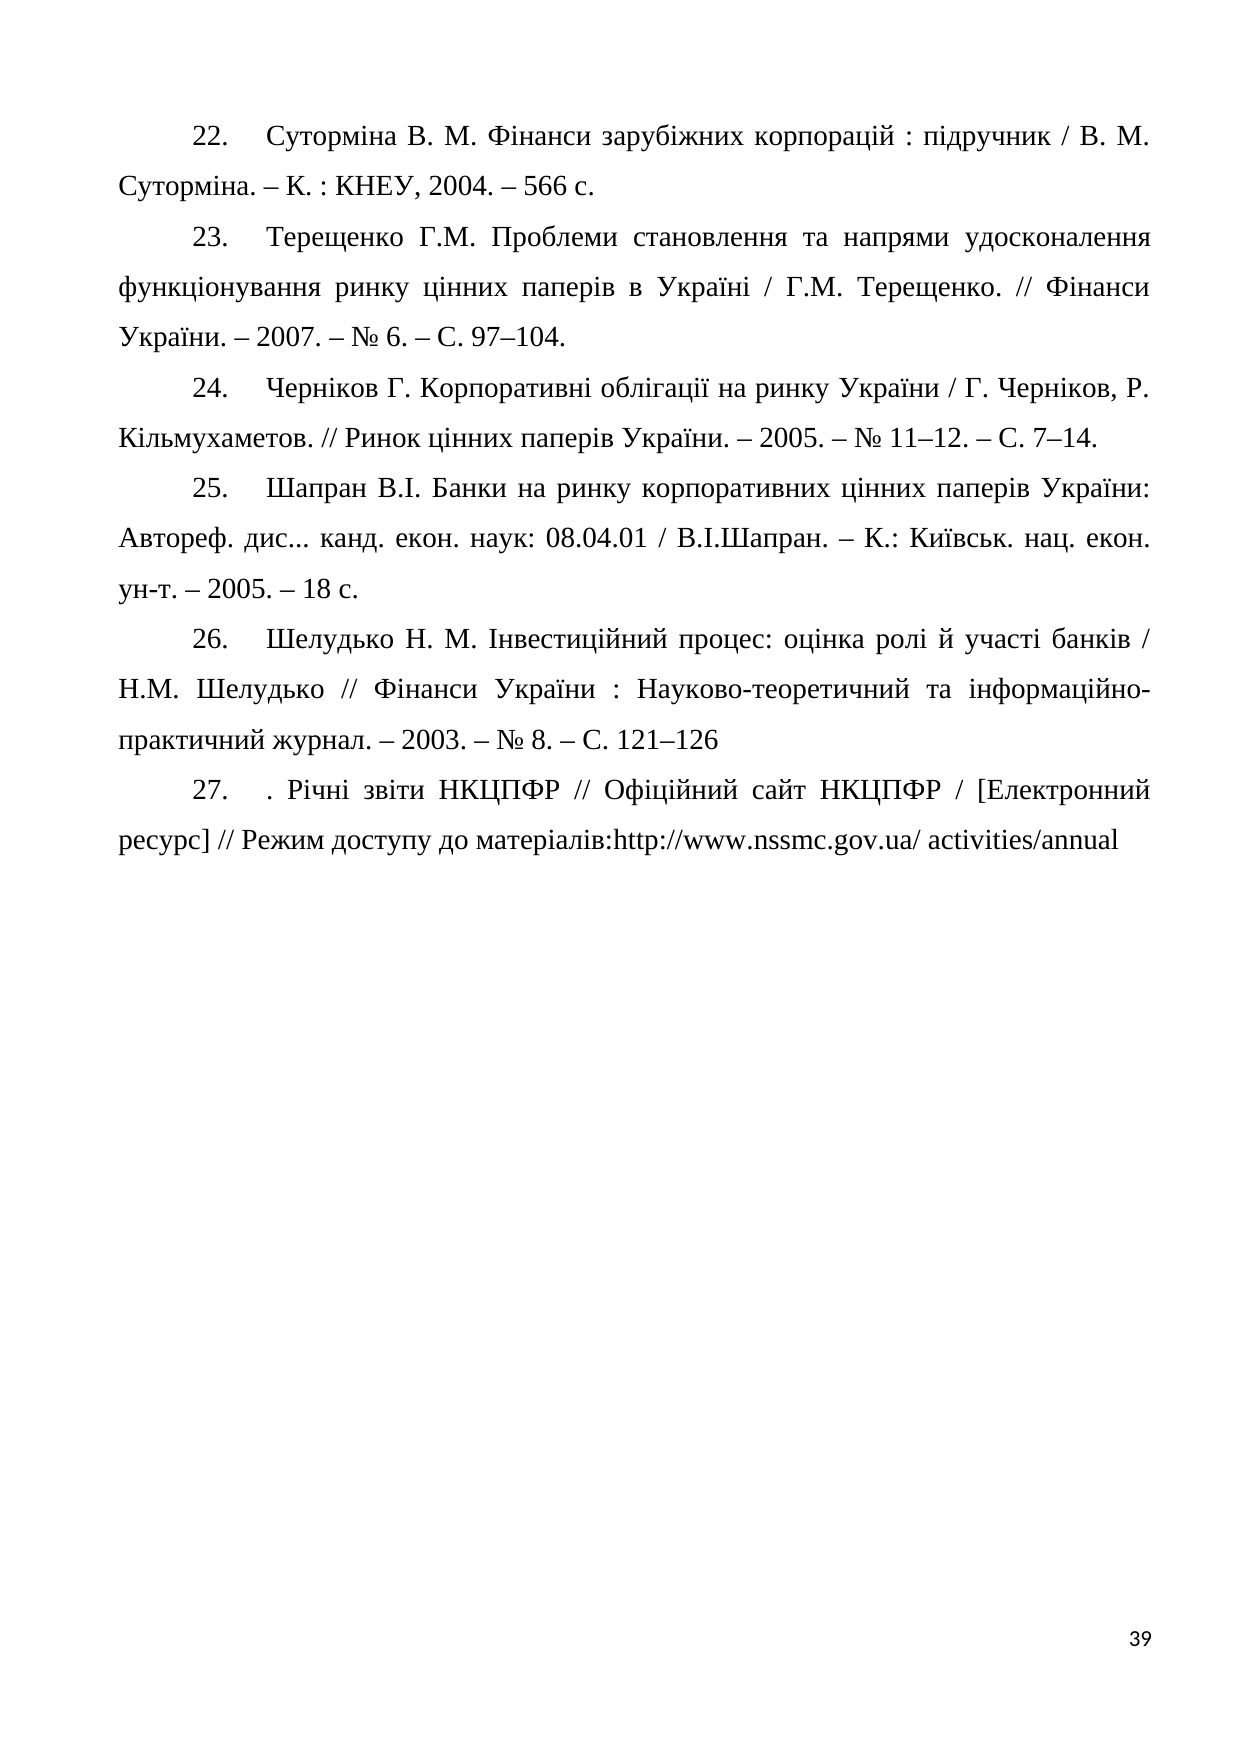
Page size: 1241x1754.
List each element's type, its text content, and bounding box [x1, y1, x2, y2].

list Терещенко Г.М. Проблеми становлення та напрями удосконалення функціонування ринку цінних паперів в Україні / Г.М. Терещенко. // Фінанси України. – 2007. – № 6. – С. 97–104. [118, 219, 1152, 269]
list Терещенко Г.М. Проблеми становлення та напрями удосконалення функціонування ринку цінних паперів в Україні / Г.М. Терещенко. // Фінанси України. – 2007. – № 6. – С. 97–104. [118, 303, 1152, 353]
list Шелудько Н. М. Інвестиційний процес: оцінка ролі й участі банків / Н.М. Шелудько // Фінанси України : Науково-теоретичний та інформаційно-практичний журнал. – 2003. – № 8. – С. 121–126 [118, 705, 1152, 755]
list Шелудько Н. М. Інвестиційний процес: оцінка ролі й участі банків / Н.М. Шелудько // Фінанси України : Науково-теоретичний та інформаційно-практичний журнал. – 2003. – № 8. – С. 121–126 [118, 621, 1152, 672]
list Черніков Г. Корпоративні облігації на ринку України / Г. Черніков, Р. Кільмухаметов. // Ринок цінних паперів України. – 2005. – № 11–12. – С. 7–14. [118, 370, 1152, 453]
list . Річні звіти НКЦПФР // Офіційний сайт НКЦПФР / [Електронний ресурс] // Режим доступу до матеріалів:http://www.nssmc.gov.ua/ activities/annual [118, 772, 1152, 856]
list Суторміна В. М. Фінанси зарубіжних корпорацій : підручник / В. М. Суторміна. – К. : КНЕУ, 2004. – 566 с. [118, 118, 1152, 202]
list Шапран В.І. Банки на ринку корпоративних цінних паперів України: Автореф. дис... канд. екон. наук: 08.04.01 / В.І.Шапран. – К.: Київськ. нац. екон. ун-т. – 2005. – 18 с. [118, 470, 1152, 604]
